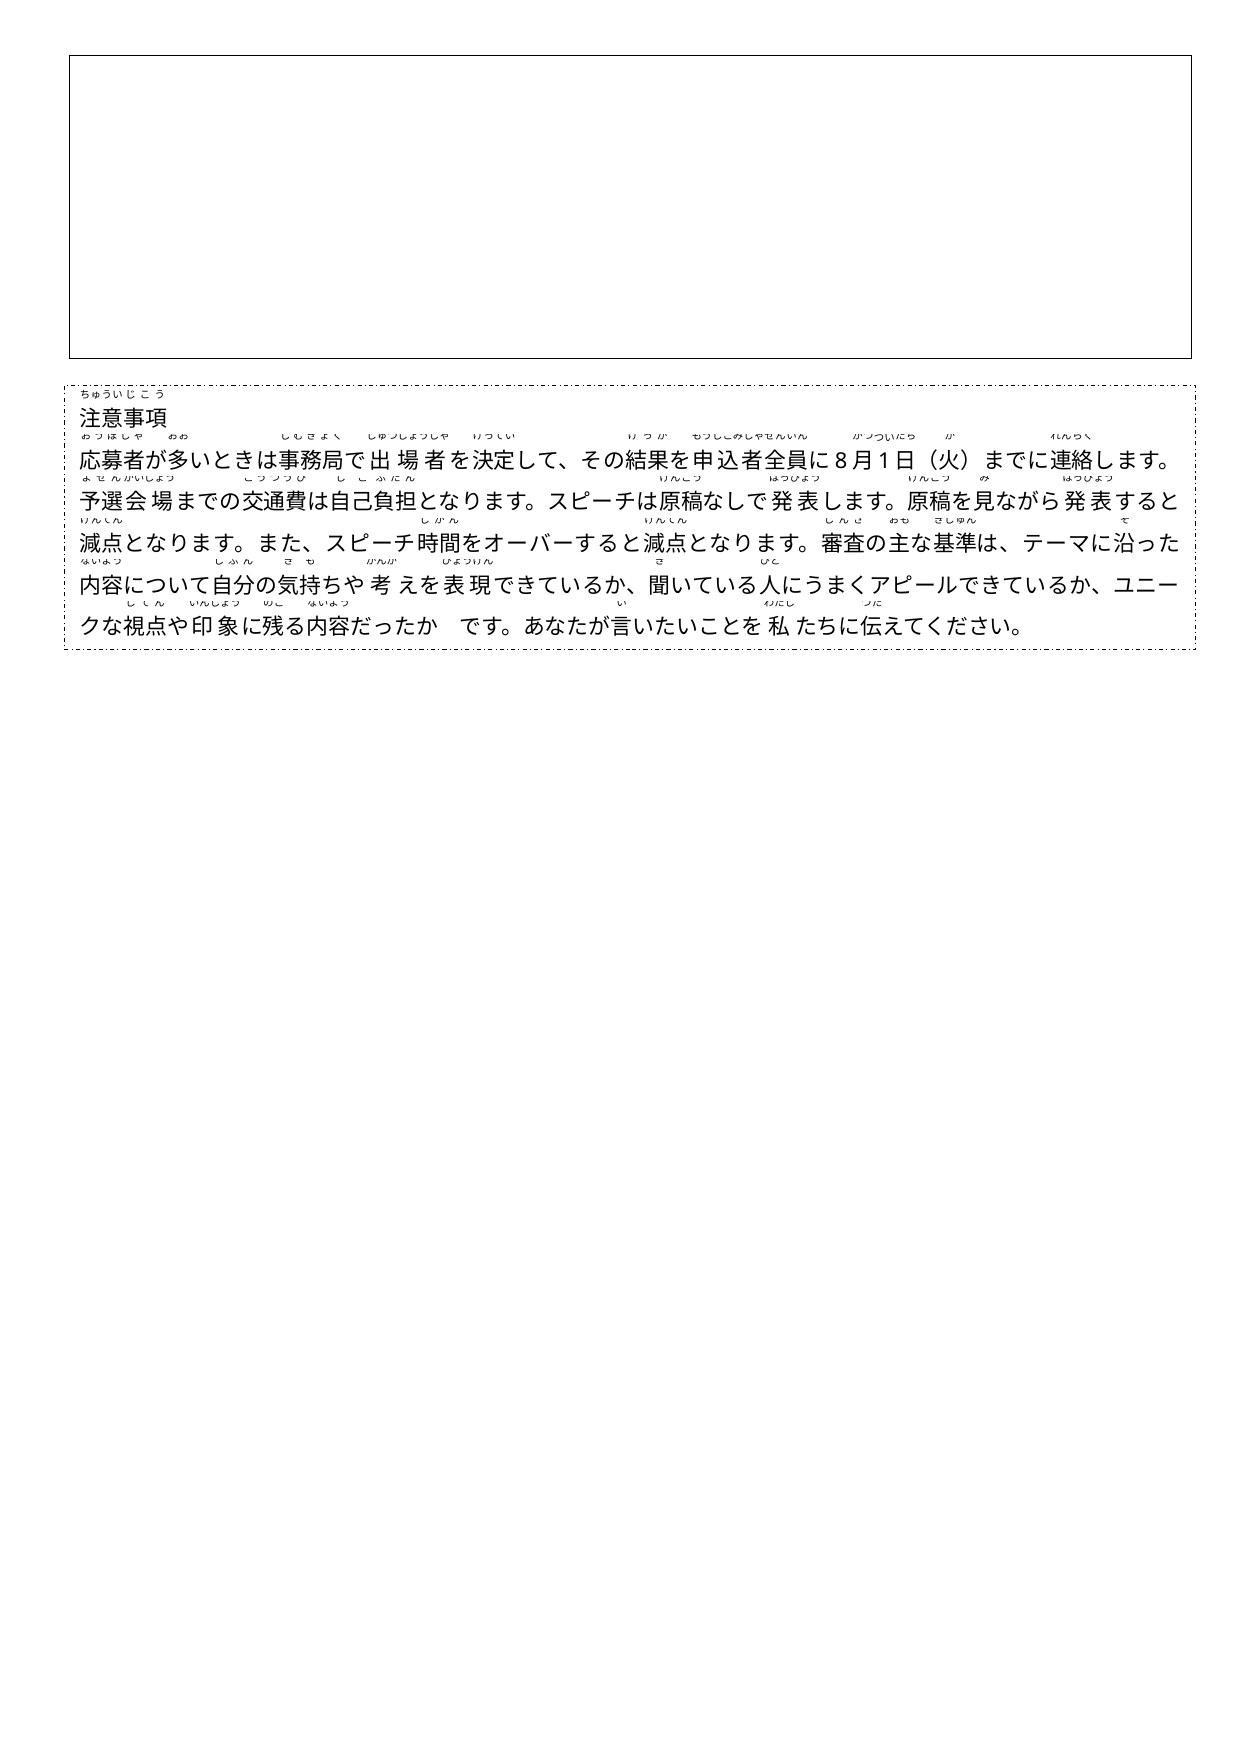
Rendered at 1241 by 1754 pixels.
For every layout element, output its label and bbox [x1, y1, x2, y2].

table_cell [70, 56, 1191, 358]
